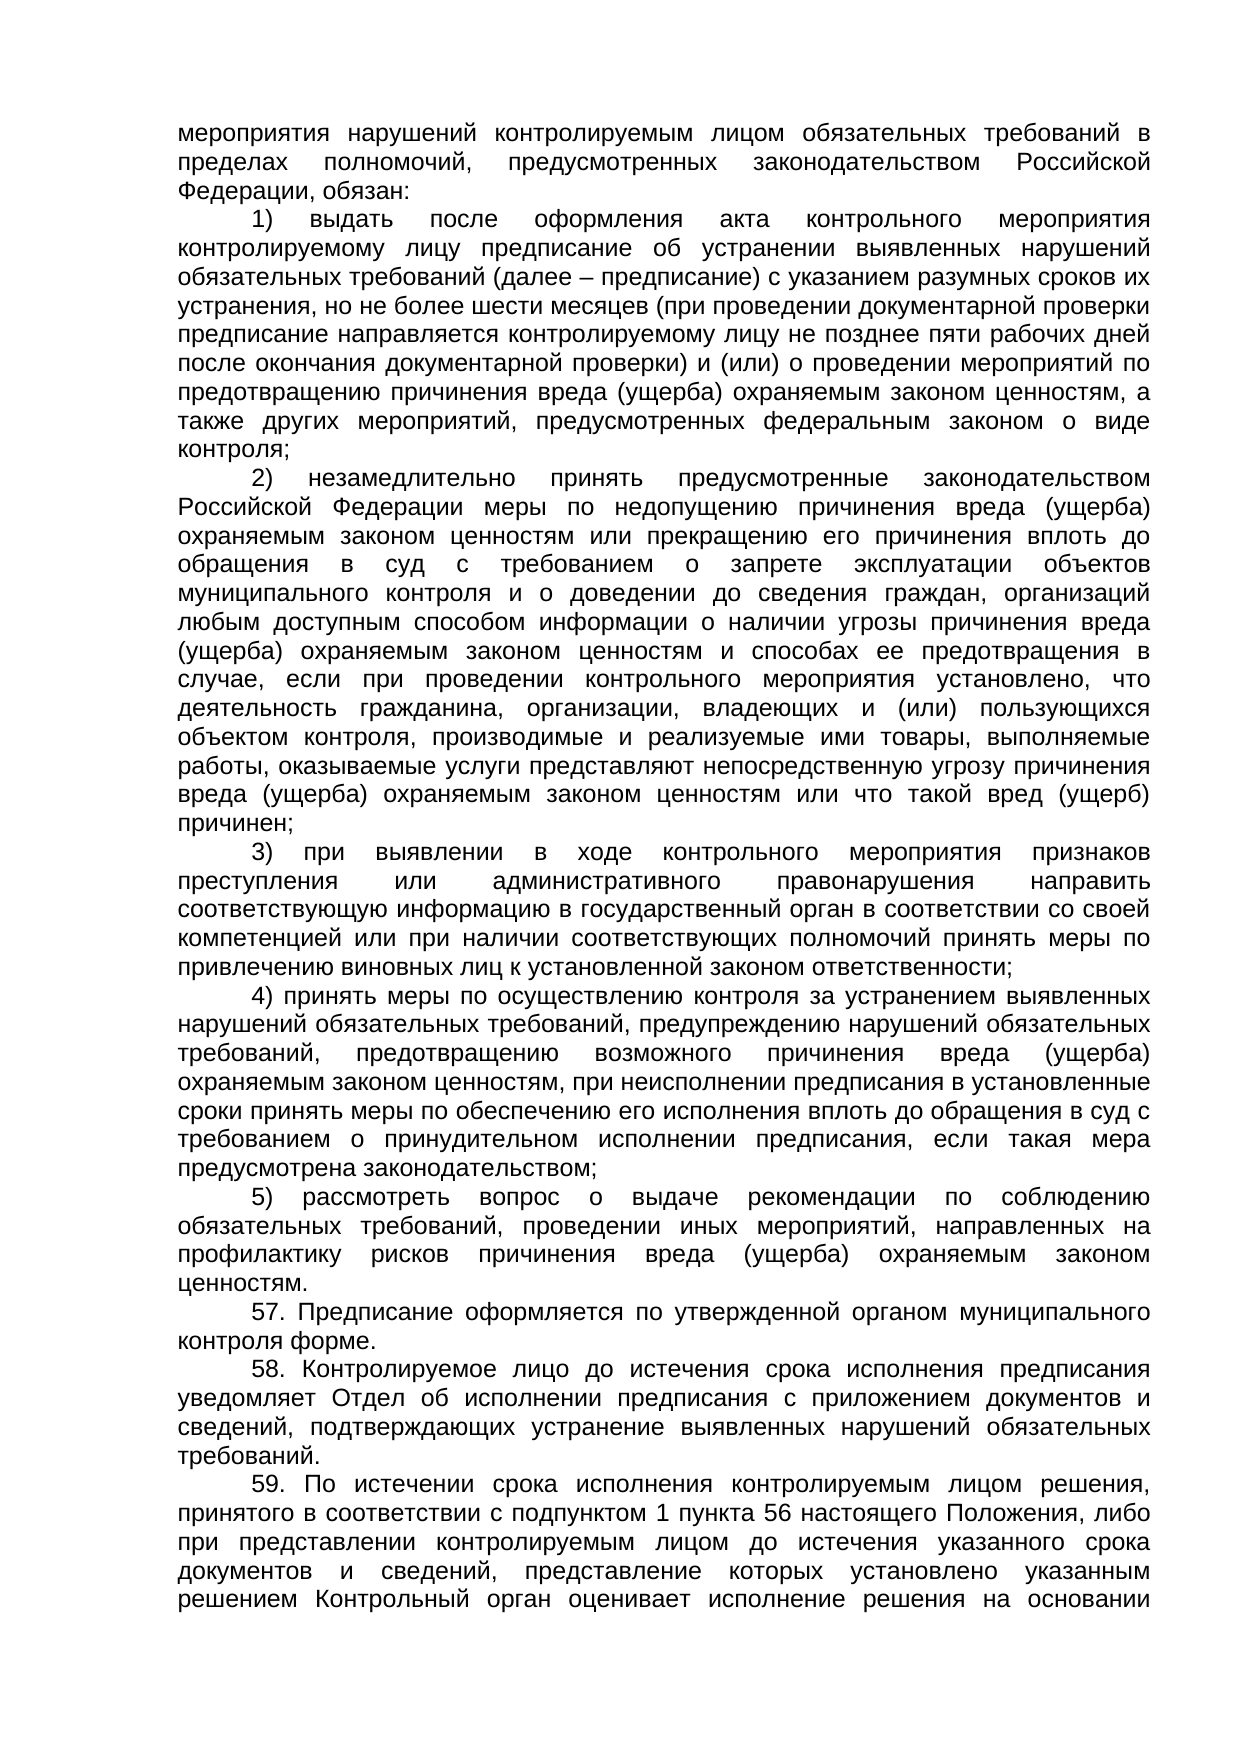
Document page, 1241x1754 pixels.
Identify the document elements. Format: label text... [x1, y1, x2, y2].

text 57. Предписание оформляется по утвержденной органом муниципального контроля форме. [177, 1297, 1152, 1354]
text 1) выдать после оформления акта контрольного мероприятия контролируемому лицу предписание об устранении выявленных нарушений обязательных требований (далее – предписание) с указанием разумных сроков их устранения, но не более шести месяцев (при проведении документарной проверки предписание направляется контролируемому лицу не позднее пяти рабочих дней после окончания документарной проверки) и (или) о проведении мероприятий по предотвращению причинения вреда (ущерба) охраняемым законом ценностям, а также других мероприятий, предусмотренных федеральным законом о виде контроля; [177, 204, 1152, 463]
text 4) принять меры по осуществлению контроля за устранением выявленных нарушений обязательных требований, предупреждению нарушений обязательных требований, предотвращению возможного причинения вреда (ущерба) охраняемым законом ценностям, при неисполнении предписания в установленные сроки принять меры по обеспечению его исполнения вплоть до обращения в суд с требованием о принудительном исполнении предписания, если такая мера предусмотрена законодательством; [177, 981, 1152, 1182]
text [177, 118, 1152, 204]
text 3) при выявлении в ходе контрольного мероприятия признаков преступления или административного правонарушения направить соответствующую информацию в государственный орган в соответствии со своей компетенцией или при наличии соответствующих полномочий принять меры по привлечению виновных лиц к установленной законом ответственности; [177, 837, 1152, 981]
text 58. Контролируемое лицо до истечения срока исполнения предписания уведомляет Отдел об исполнении предписания с приложением документов и сведений, подтверждающих устранение выявленных нарушений обязательных требований. [177, 1354, 1152, 1469]
text 5) рассмотреть вопрос о выдаче рекомендации по соблюдению обязательных требований, проведении иных мероприятий, направленных на профилактику рисков причинения вреда (ущерба) охраняемым законом ценностям. [177, 1182, 1152, 1297]
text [177, 1469, 1152, 1613]
text 2) незамедлительно принять предусмотренные законодательством Российской Федерации меры по недопущению причинения вреда (ущерба) охраняемым законом ценностям или прекращению его причинения вплоть до обращения в суд с требованием о запрете эксплуатации объектов муниципального контроля и о доведении до сведения граждан, организаций любым доступным способом информации о наличии угрозы причинения вреда (ущерба) охраняемым законом ценностям и способах ее предотвращения в случае, если при проведении контрольного мероприятия установлено, что деятельность гражданина, организации, владеющих и (или) пользующихся объектом контроля, производимые и реализуемые ими товары, выполняемые работы, оказываемые услуги представляют непосредственную угрозу причинения вреда (ущерба) охраняемым законом ценностям или что такой вред (ущерб) причинен; [177, 463, 1152, 837]
